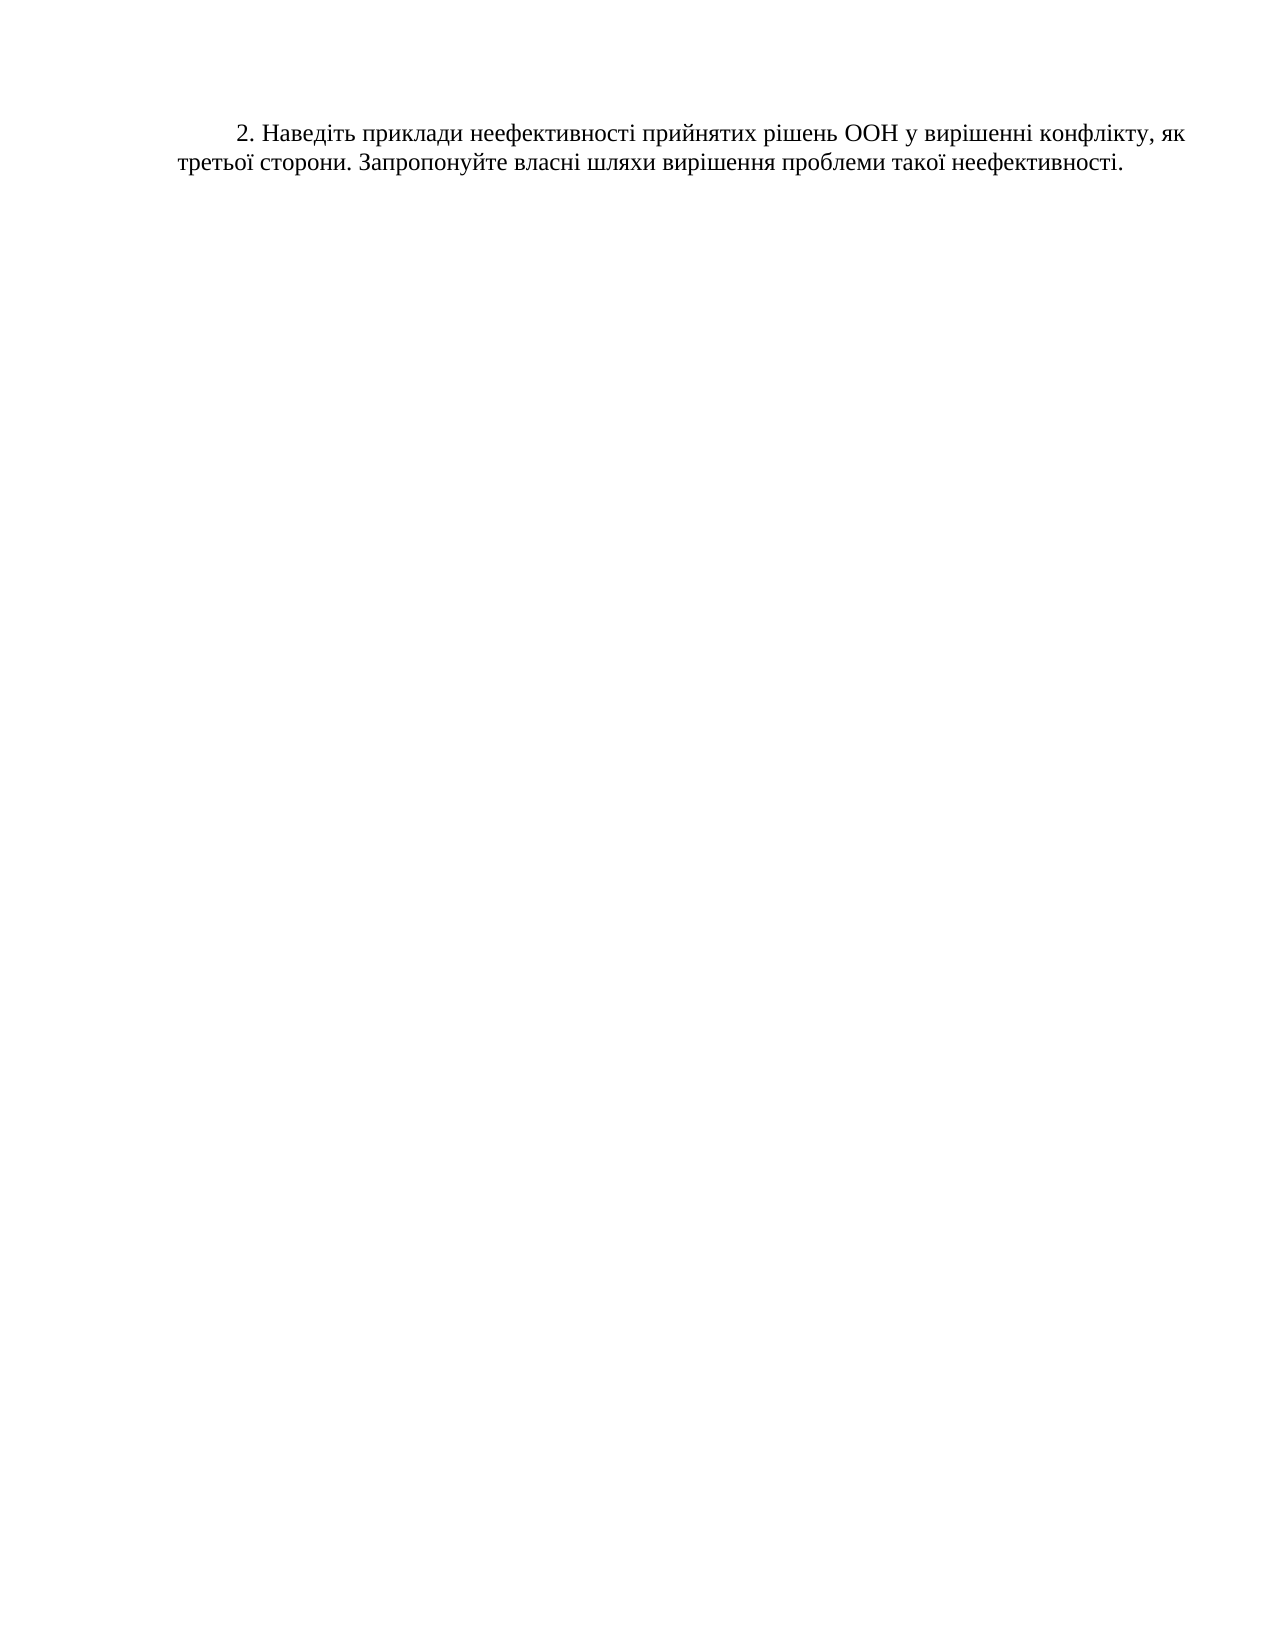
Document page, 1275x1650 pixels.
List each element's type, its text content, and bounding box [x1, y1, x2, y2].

text 2. Наведіть приклади неефективності прийнятих рішень ООН у вирішенні конфлікту, як третьої сторони. Запропонуйте власні шляхи вирішення проблеми такої неефективності. [177, 118, 1186, 176]
